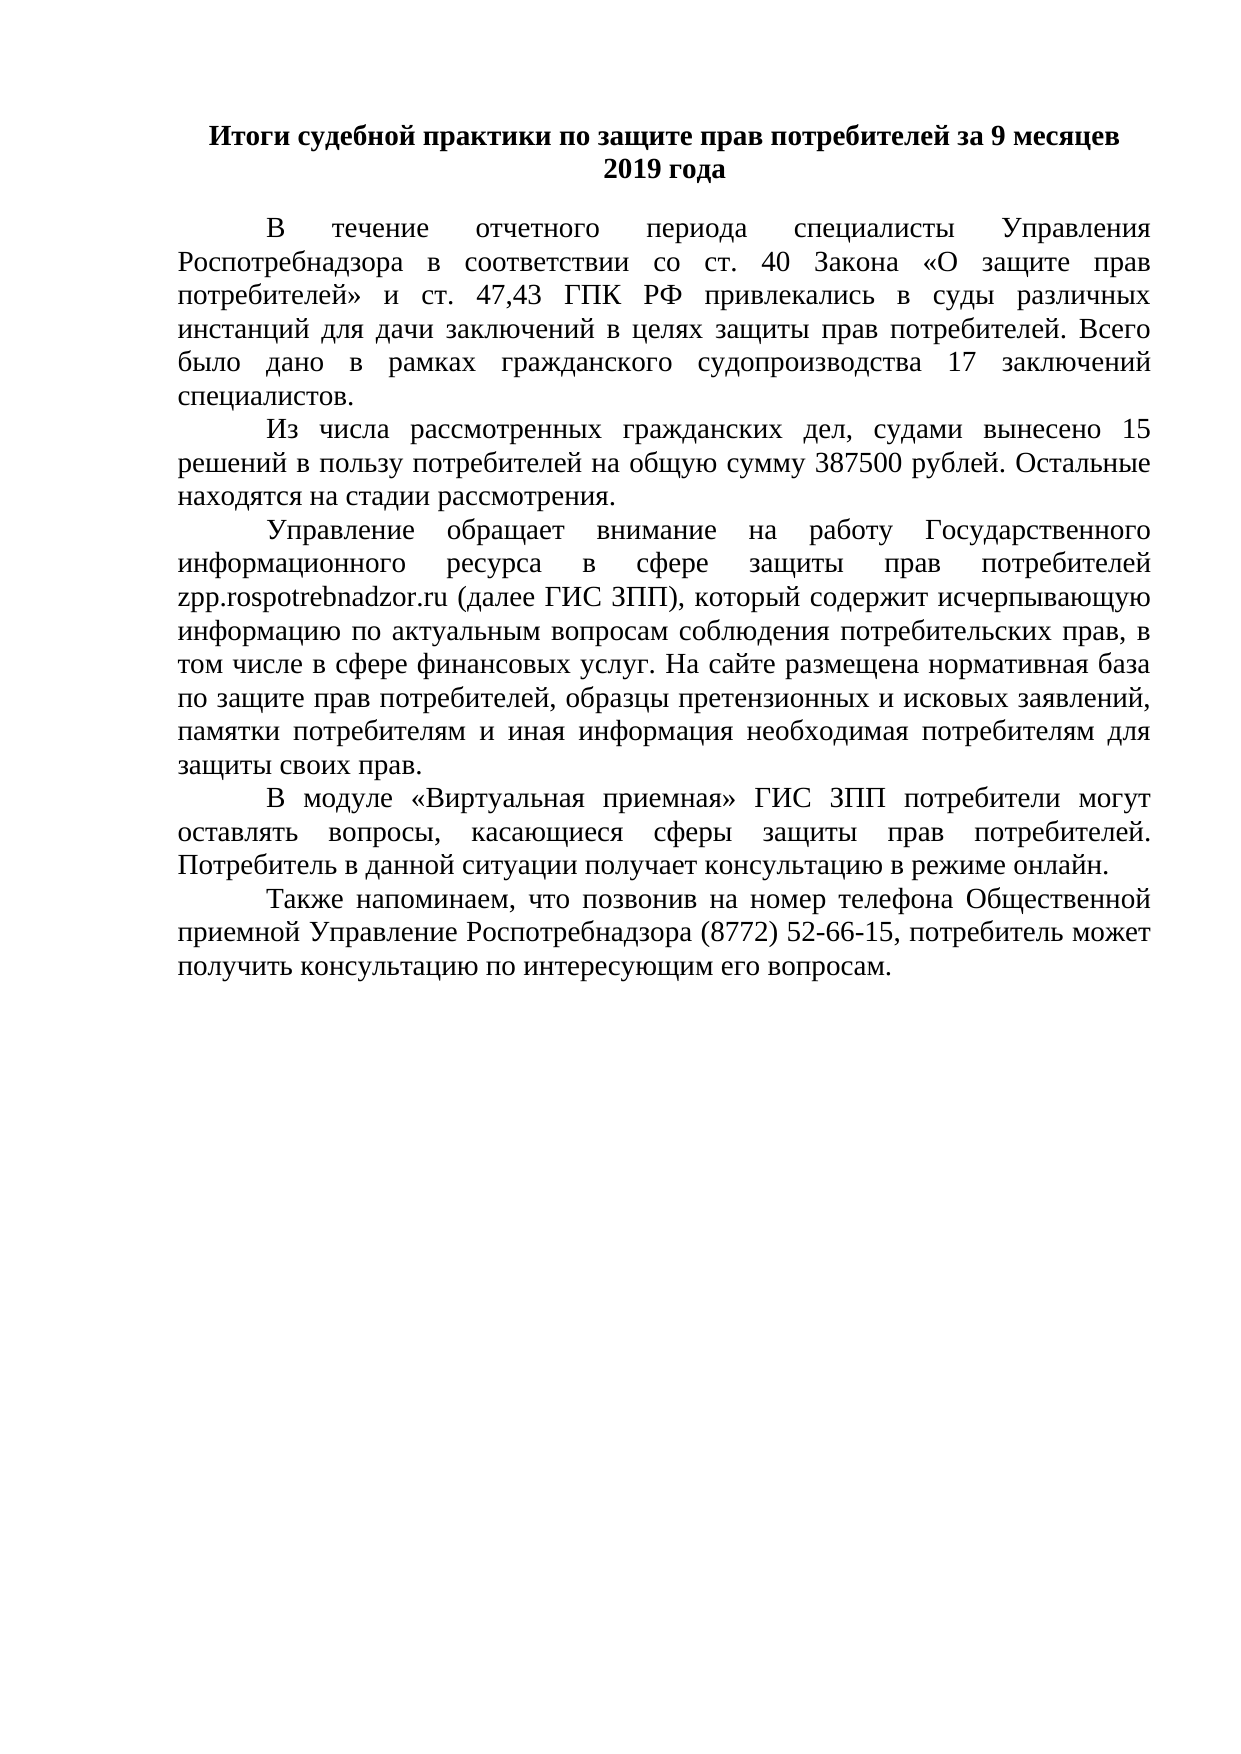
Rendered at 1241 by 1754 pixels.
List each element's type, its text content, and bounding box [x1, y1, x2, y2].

text Из числа рассмотренных гражданских дел, судами вынесено 15 решений в пользу потребителей на общую сумму 387500 рублей. Остальные находятся на стадии рассмотрения. [177, 411, 1152, 512]
text В течение отчетного периода специалисты Управления Роспотребнадзора в соответствии со ст. 40 Закона «О защите прав потребителей» и ст. 47,43 ГПК РФ привлекались в суды различных инстанций для дачи заключений в целях защиты прав потребителей. Всего было дано в рамках гражданского судопроизводства 17 заключений специалистов. [177, 210, 1152, 411]
text Также напоминаем, что позвонив на номер телефона Общественной приемной Управление Роспотребнадзора (8772) 52-66-15, потребитель может получить консультацию по интересующим его вопросам. [177, 881, 1152, 982]
text Управление обращает внимание на работу Государственного информационного ресурса в сфере защиты прав потребителей zpp.rospotrebnadzor.ru (далее ГИС ЗПП), который содержит исчерпывающую информацию по актуальным вопросам соблюдения потребительских прав, в том числе в сфере финансовых услуг. На сайте размещена нормативная база по защите прав потребителей, образцы претензионных и исковых заявлений, памятки потребителям и иная информация необходимая потребителям для защиты своих прав. [177, 512, 1152, 780]
text Итоги судебной практики по защите прав потребителей за 9 месяцев 2019 года [177, 118, 1152, 185]
text В модуле «Виртуальная приемная» ГИС ЗПП потребители могут оставлять вопросы, касающиеся сферы защиты прав потребителей. Потребитель в данной ситуации получает консультацию в режиме онлайн. [177, 780, 1152, 881]
